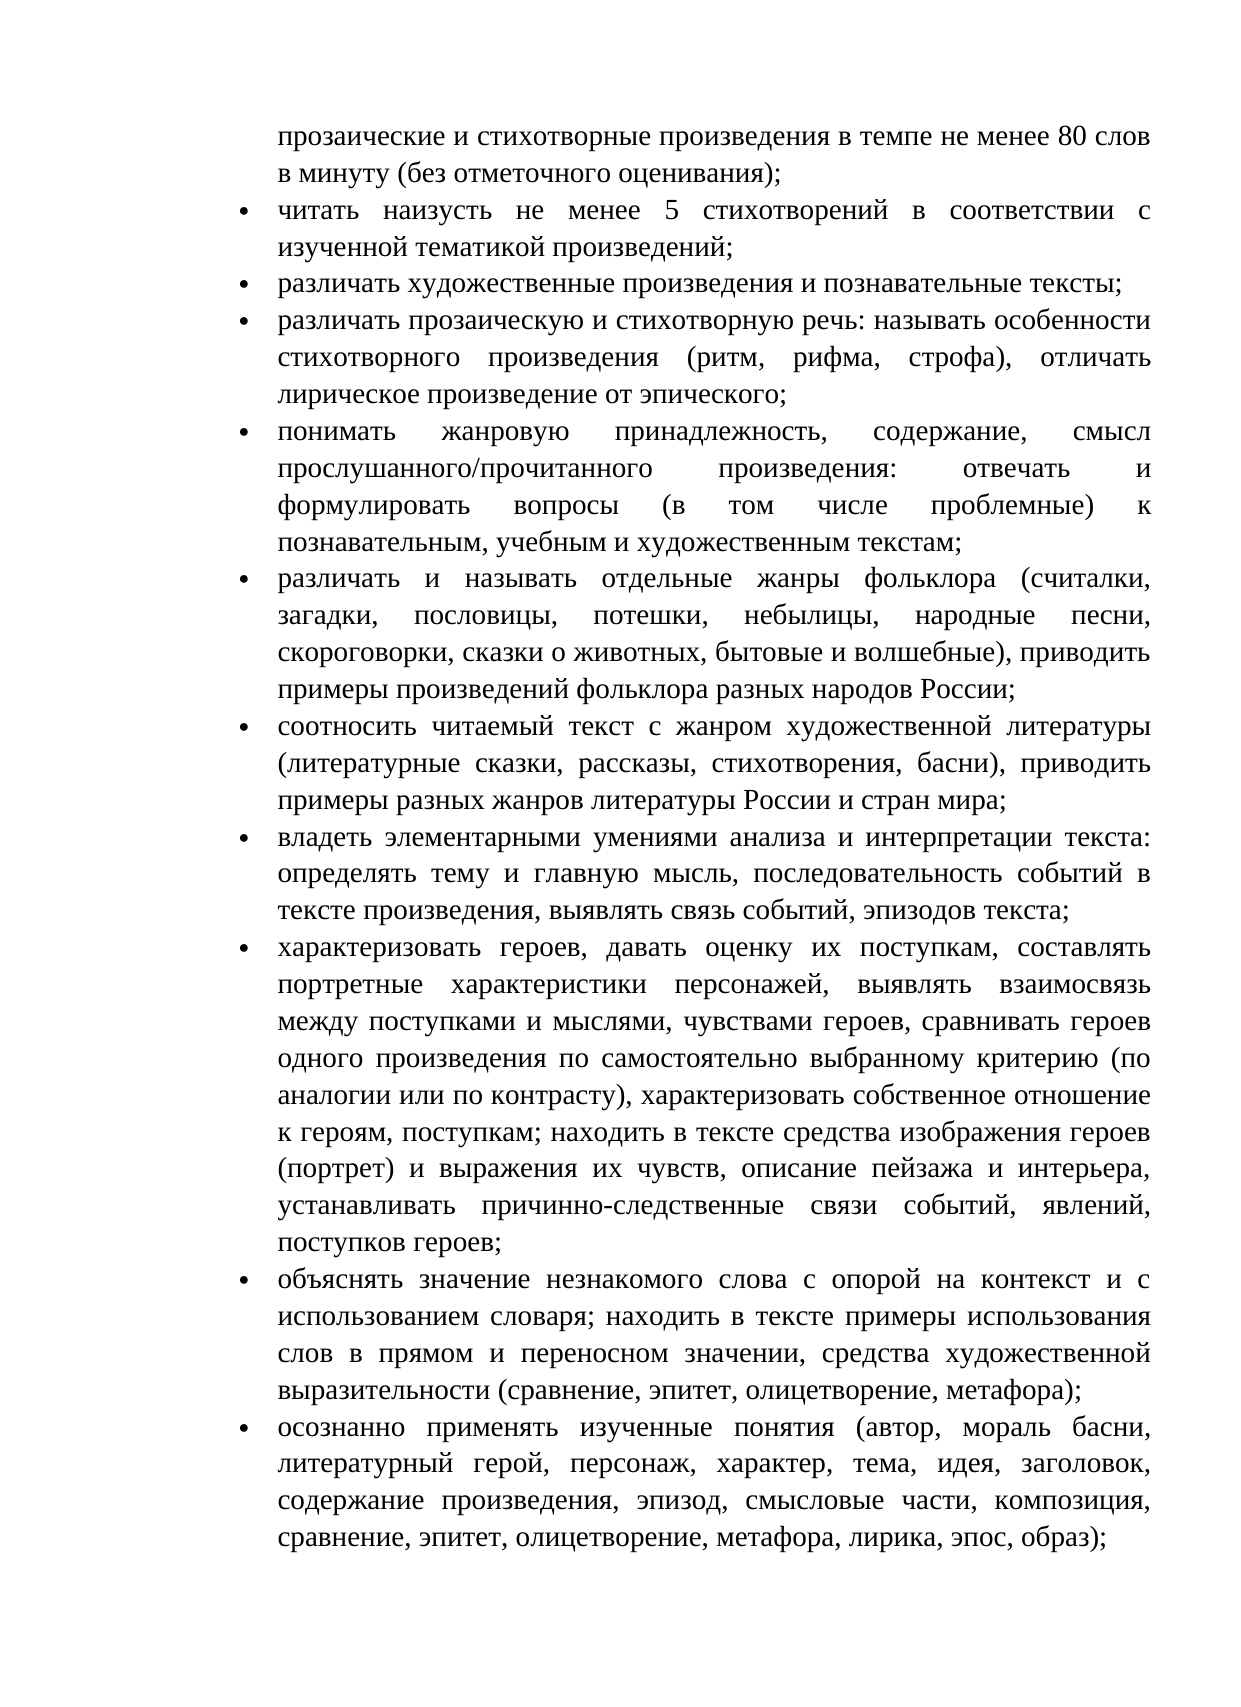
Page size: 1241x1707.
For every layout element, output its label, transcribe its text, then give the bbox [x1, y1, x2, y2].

list различать прозаическую и стихотворную речь: называть особенности стихотворного произведения (ритм, рифма, строфа), отличать лирическое произведение от эпического; [240, 302, 1152, 410]
list осознанно применять изученные понятия (автор, мораль басни, литературный герой, персонаж, характер, тема, идея, заголовок, содержание произведения, эпизод, смысловые части, композиция, сравнение, эпитет, олицетворение, метафора, лирика, эпос, образ); [240, 1409, 1152, 1553]
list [240, 118, 1152, 188]
list характеризовать героев, давать оценку их поступкам, составлять портретные характеристики персонажей, выявлять взаимосвязь между поступками и мыслями, чувствами героев, сравнивать героев одного произведения по самостоятельно выбранному критерию (по аналогии или по контрасту), характеризовать собственное отношение к героям, поступкам; находить в тексте средства изображения героев (портрет) и выражения их чувств, описание пейзажа и интерьера, устанавливать причинно-следственные связи событий, явлений, поступков героев; [240, 929, 1152, 1258]
list понимать жанровую принадлежность, содержание, смысл прослушанного/прочитанного произведения: отвечать и формулировать вопросы (в том числе проблемные) к познавательным, учебным и художественным текстам; [240, 413, 1152, 557]
list различать и называть отдельные жанры фольклора (считалки, загадки, пословицы, потешки, небылицы, народные песни, скороговорки, сказки о животных, бытовые и волшебные), приводить примеры произведений фольклора разных народов России; [240, 561, 1152, 705]
list соотносить читаемый текст с жанром художественной литературы (литературные сказки, рассказы, стихотворения, басни), приводить примеры разных жанров литературы России и стран мира; [240, 708, 1152, 815]
list различать художественные произведения и познавательные тексты; [240, 266, 1152, 299]
list владеть элементарными умениями анализа и интерпретации текста: определять тему и главную мысль, последовательность событий в тексте произведения, выявлять связь событий, эпизодов текста; [240, 819, 1152, 926]
list читать наизусть не менее 5 стихотворений в соответствии с изученной тематикой произведений; [240, 192, 1152, 262]
list объяснять значение незнакомого слова с опорой на контекст и с использованием словаря; находить в тексте примеры использования слов в прямом и переносном значении, средства художественной выразительности (сравнение, эпитет, олицетворение, метафора); [240, 1261, 1152, 1405]
